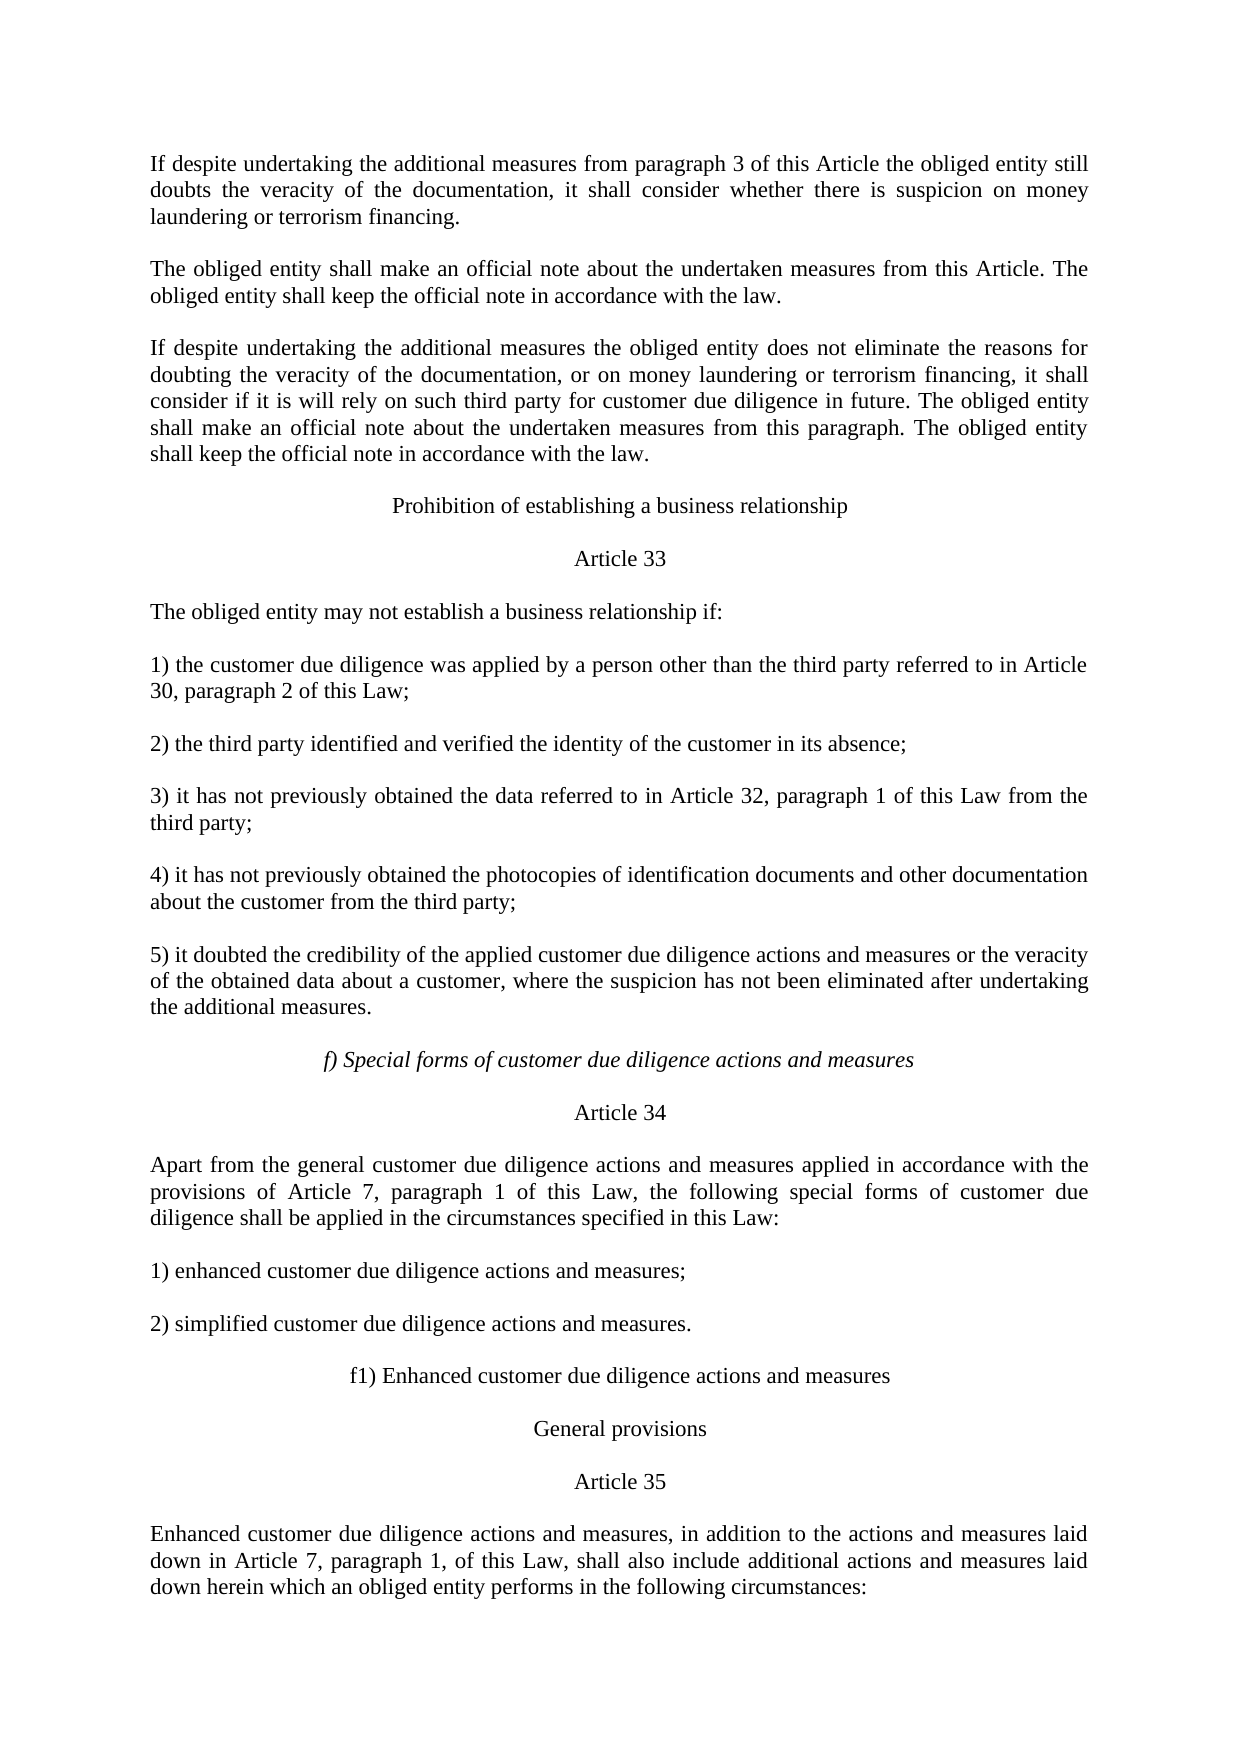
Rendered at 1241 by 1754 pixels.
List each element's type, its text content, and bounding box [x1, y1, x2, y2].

text The obliged entity shall make an official note about the undertaken measures from this Article. The obliged entity shall keep the official note in accordance with the law. [150, 255, 1090, 308]
text 2) simplified customer due diligence actions and measures. [150, 1309, 1090, 1336]
text 1) the customer due diligence was applied by a person other than the third party referred to in Article 30, paragraph 2 of this Law; [150, 651, 1090, 703]
text Apart from the general customer due diligence actions and measures applied in accordance with the provisions of Article 7, paragraph 1 of this Law, the following special forms of customer due diligence shall be applied in the circumstances specified in this Law: [150, 1151, 1090, 1231]
text 4) it has not previously obtained the photocopies of identification documents and other documentation about the customer from the third party; [150, 862, 1090, 914]
text 2) the third party identified and verified the identity of the customer in its absence; [150, 730, 1090, 756]
text 5) it doubted the credibility of the applied customer due diligence actions and measures or the veracity of the obtained data about a customer, where the suspicion has not been eliminated after undertaking the additional measures. [150, 941, 1090, 1020]
text Article 35 [150, 1468, 1090, 1494]
text If despite undertaking the additional measures from paragraph 3 of this Article the obliged entity still doubts the veracity of the documentation, it shall consider whether there is suspicion on money laundering or terrorism financing. [150, 150, 1090, 229]
text The obliged entity may not establish a business relationship if: [150, 598, 1090, 624]
text Article 33 [150, 545, 1090, 572]
text f) Special forms of customer due diligence actions and measures [150, 1046, 1090, 1072]
text Prohibition of establishing a business relationship [150, 493, 1090, 519]
text If despite undertaking the additional measures the obliged entity does not eliminate the reasons for doubting the veracity of the documentation, or on money laundering or terrorism financing, it shall consider if it is will rely on such third party for customer due diligence in future. The obliged entity shall make an official note about the undertaken measures from this paragraph. The obliged entity shall keep the official note in accordance with the law. [150, 334, 1090, 466]
text 1) enhanced customer due diligence actions and measures; [150, 1257, 1090, 1283]
text Article 34 [150, 1099, 1090, 1125]
text 3) it has not previously obtained the data referred to in Article 32, paragraph 1 of this Law from the third party; [150, 782, 1090, 835]
text General provisions [150, 1415, 1090, 1441]
text Enhanced customer due diligence actions and measures, in addition to the actions and measures laid down in Article 7, paragraph 1, of this Law, shall also include additional actions and measures laid down herein which an obliged entity performs in the following circumstances: [150, 1520, 1090, 1599]
text f1) Enhanced customer due diligence actions and measures [150, 1362, 1090, 1389]
